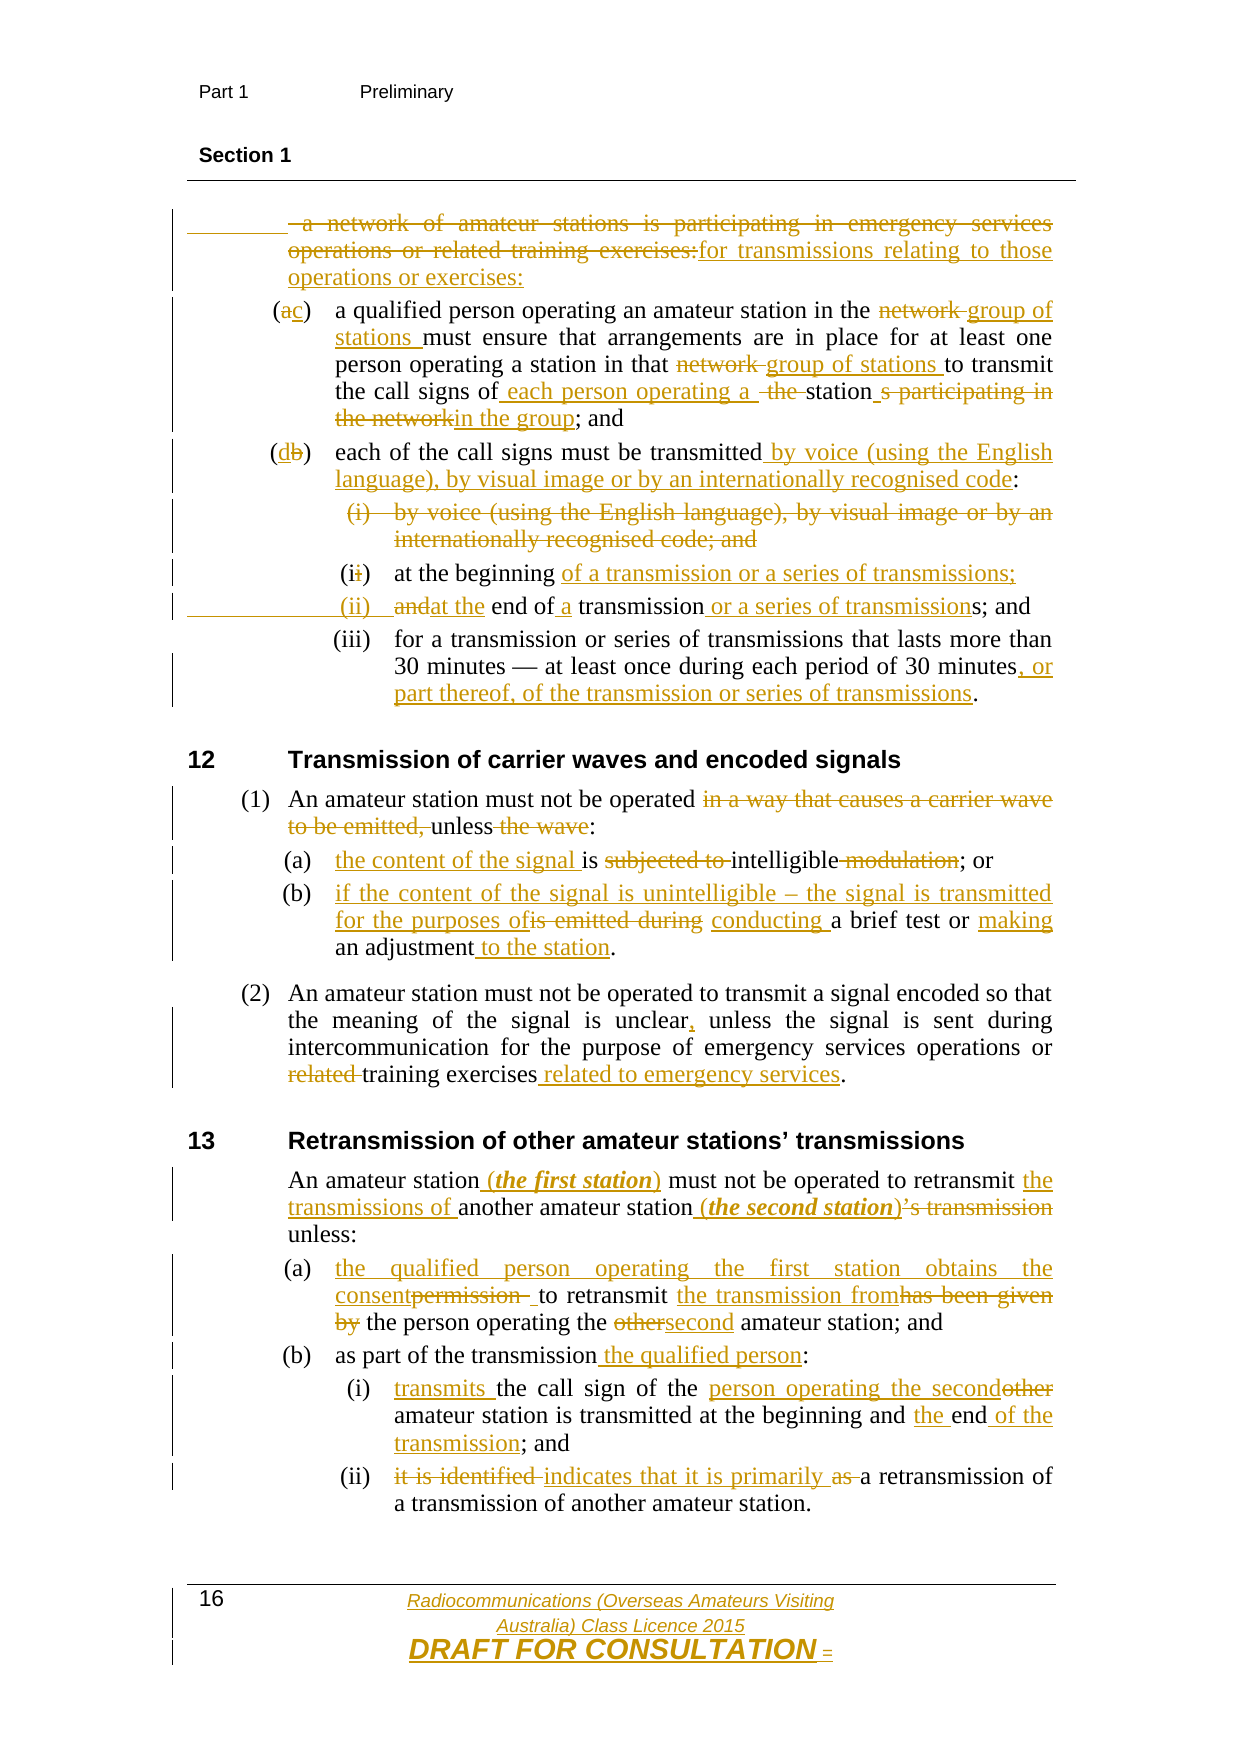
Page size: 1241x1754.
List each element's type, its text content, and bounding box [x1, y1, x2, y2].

text (2) An amateur station must not be operated to transmit a signal encoded so that the meaning of the signal is unclear unless the signal is sent during intercommunication for the purpose of emergency services operations or training exercises. [187, 980, 1053, 1088]
text (i) the call sign of the amateur station is transmitted at the beginning and end; and [187, 1375, 1053, 1456]
text (b) a brief test or an adjustment. [187, 880, 1053, 961]
text 12 Transmission of carrier waves and encoded signals [187, 745, 1053, 773]
text (a) to retransmit the person operating the amateur station; and [187, 1254, 1053, 1336]
text () a qualified person operating an amateur station in the must ensure that arrangements are in place for at least one person operating a station in that to transmit the call signs ofstation; and [187, 297, 1053, 432]
text (iii) for a transmission or series of transmissions that lasts more than 30 minutes — at least once during each period of 30 minutes. [187, 626, 1053, 707]
text () each of the call signs must be transmitted: [187, 438, 1053, 493]
text end of transmissions; and [187, 593, 1053, 620]
text (b) as part of the transmission: [187, 1342, 1053, 1369]
text (ii) a retransmission of a transmission of another amateur station. [187, 1463, 1053, 1517]
text (i) at the beginning [187, 559, 1053, 586]
text 13 Retransmission of other amateur stations’ transmissions [187, 1126, 1053, 1154]
text An amateur station must not be operated to retransmit another amateur station unless: [187, 1167, 1053, 1248]
text (1) An amateur station must not be operated unless: [187, 786, 1053, 840]
text (a) is intelligible; or [187, 846, 1053, 873]
